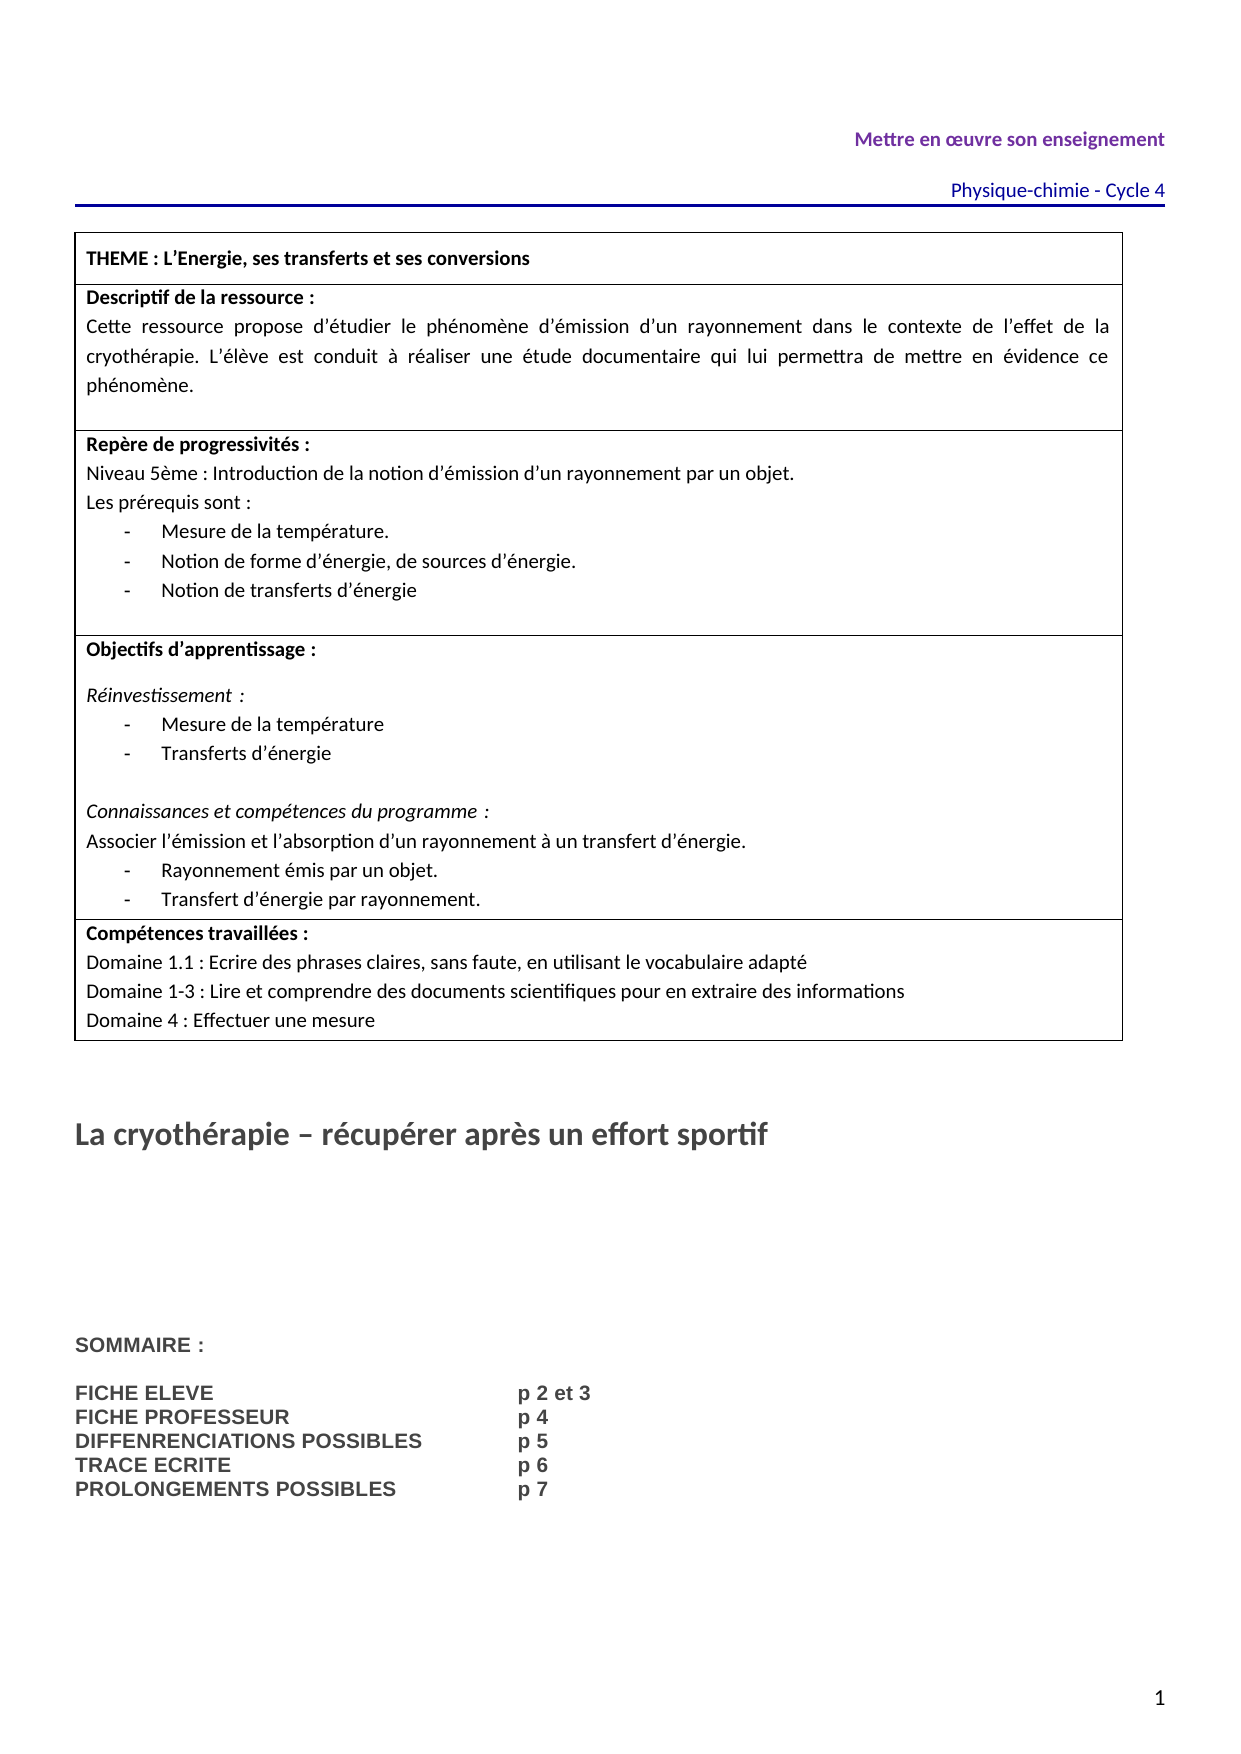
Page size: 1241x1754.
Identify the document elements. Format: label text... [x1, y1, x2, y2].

text La cryothérapie – récupérer après un effort sportif [75, 1113, 1165, 1153]
text Mettre en œuvre son enseignement [75, 127, 1165, 152]
text DIFFENRENCIATIONS POSSIBLES p 5 [75, 1429, 1165, 1453]
text FICHE PROFESSEUR p 4 [75, 1405, 1165, 1429]
text PROLONGEMENTS POSSIBLES p 7 [75, 1477, 1165, 1501]
table_header THEME : L’Energie, ses transferts et ses conversions [76, 233, 1122, 283]
text Physique-chimie - Cycle 4 [75, 177, 1165, 204]
text SOMMAIRE : [75, 1333, 1165, 1357]
text FICHE ELEVE p 2 et 3 [75, 1381, 1165, 1405]
table_cell Descriptif de la ressource : Cette ressource propose d’étudier le phénomène d’émission d’un rayonnement dans le contexte de l’effet de la cryothérapie. L’élève est conduit à réaliser une étude documentaire qui lui permettra de mettre en évidence ce phénomène. [76, 285, 1122, 430]
table_cell Objectifs d’apprentissage : Réinvestissement : Mesure de la température Transferts d’énergie Connaissances et compétences du programme : Associer l’émission et l’absorption d’un rayonnement à un transfert d’énergie. Rayonnement émis par un objet. Transfert d’énergie par rayonnement. [76, 636, 1122, 919]
text TRACE ECRITE p 6 [75, 1453, 1165, 1477]
table_cell Compétences travaillées : Domaine 1.1 : Ecrire des phrases claires, sans faute, en utilisant le vocabulaire adapté Domaine 1-3 : Lire et comprendre des documents scientifiques pour en extraire des informations Domaine 4 : Effectuer une mesure [76, 920, 1122, 1040]
table_cell Repère de progressivités : Niveau 5ème : Introduction de la notion d’émission d’un rayonnement par un objet. Les prérequis sont : Mesure de la température. Notion de forme d’énergie, de sources d’énergie. Notion de transferts d’énergie [76, 431, 1122, 635]
